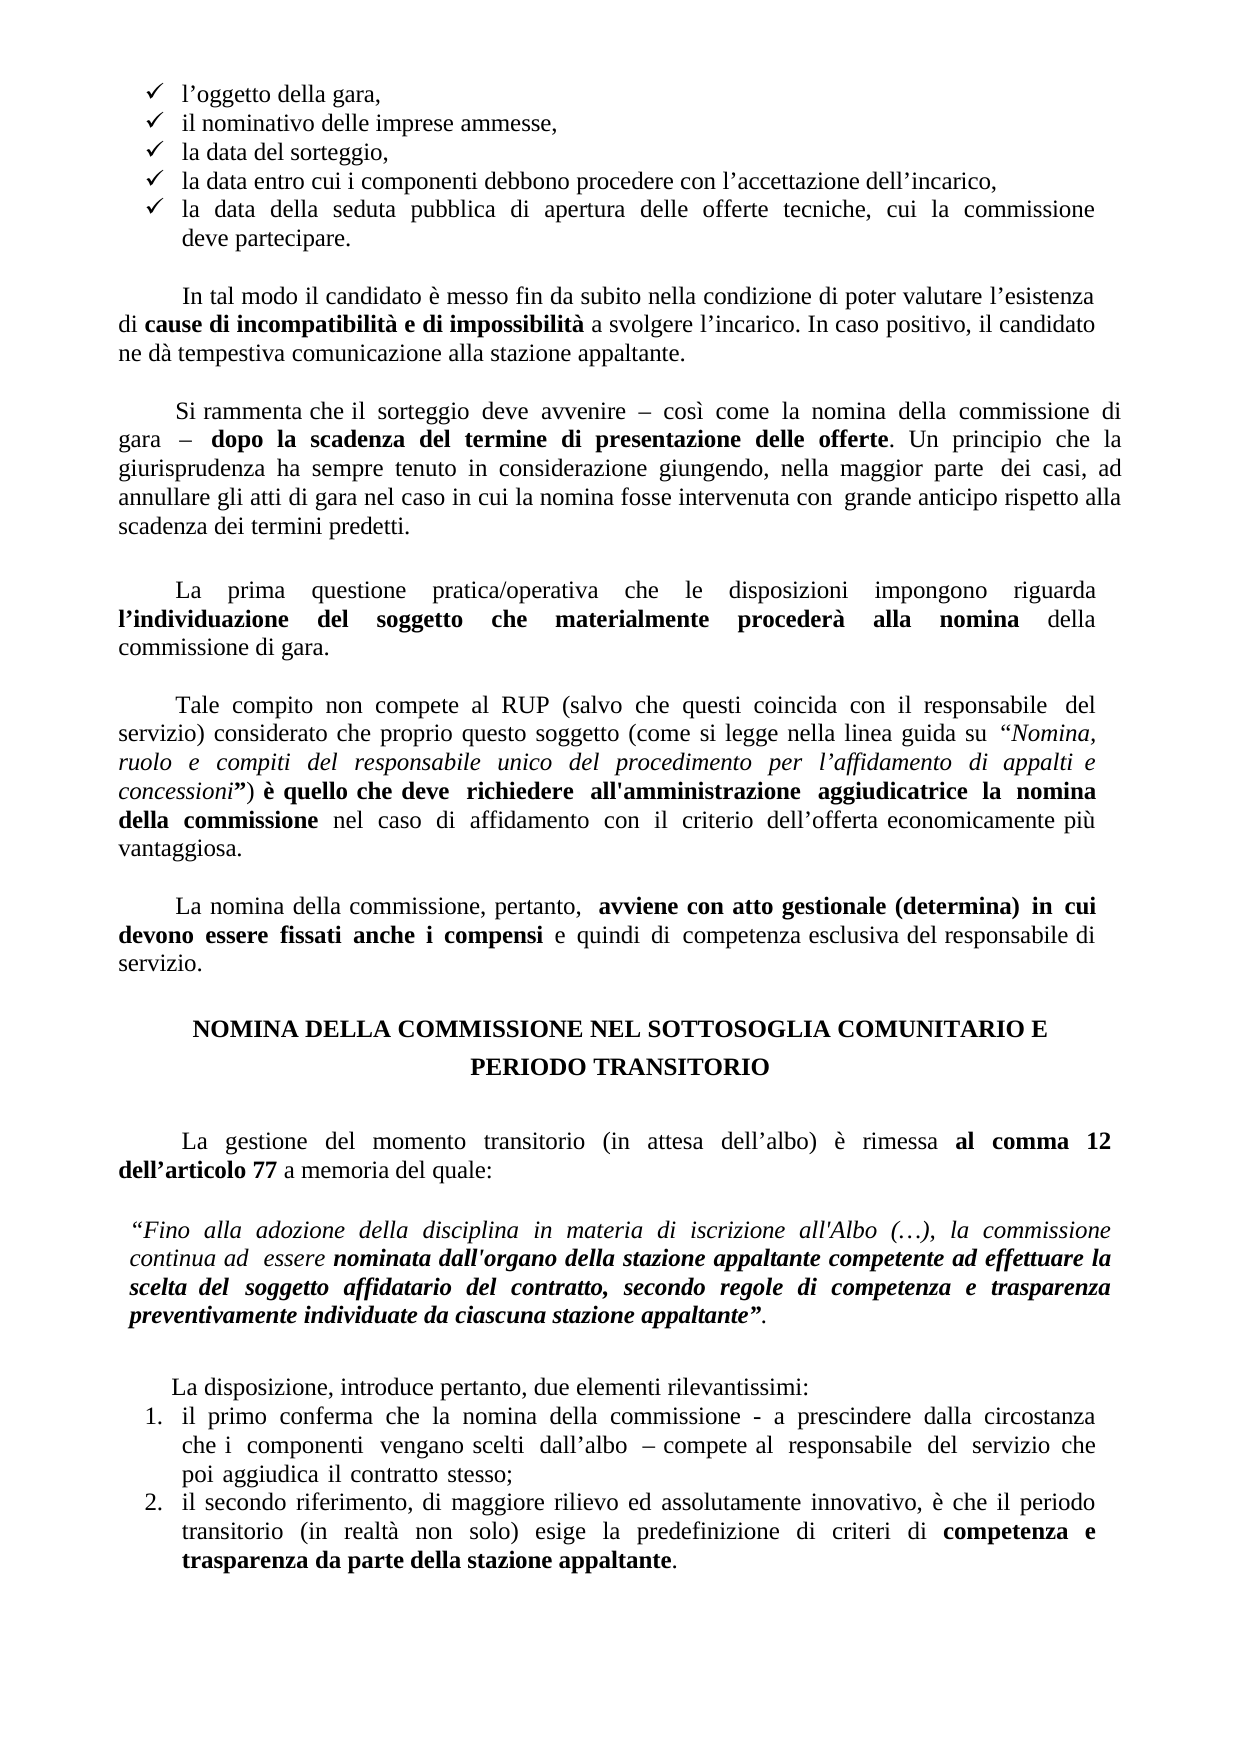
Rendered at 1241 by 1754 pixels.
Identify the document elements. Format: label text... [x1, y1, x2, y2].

list il primo conferma che la nomina della commissione - a prescindere dalla circostanza che i componenti vengano scelti dall’albo – compete al responsabile del servizio che poi aggiudica il contratto stesso; [144, 1401, 1096, 1487]
text In tal modo il candidato è messo fin da subito nella condizione di poter valutare l’esistenza di cause di incompatibilità e di impossibilità a svolgere l’incarico. In caso positivo, il candidato ne dà tempestiva comunicazione alla stazione appaltante. [118, 281, 1095, 367]
list l’oggetto della gara, [144, 79, 1122, 108]
list la data del sorteggio, [144, 137, 1122, 166]
text Si rammenta che il sorteggio deve avvenire – così come la nomina della commissione di gara – dopo la scadenza del termine di presentazione delle offerte. Un principio che la giurisprudenza ha sempre tenuto in considerazione giungendo, nella maggior parte dei casi, ad annullare gli atti di gara nel caso in cui la nomina fosse intervenuta con grande anticipo rispetto alla scadenza dei termini predetti. [118, 396, 1122, 539]
list la data entro cui i componenti debbono procedere con l’accettazione dell’incarico, [144, 166, 1122, 194]
list la data della seduta pubblica di apertura delle offerte tecniche, cui la commissione deve partecipare. [144, 194, 1095, 252]
text La prima questione pratica/operativa che le disposizioni impongono riguarda l’individuazione del soggetto che materialmente procederà alla nomina della commissione di gara. [118, 576, 1096, 661]
text Tale compito non compete al RUP (salvo che questi coincida con il responsabile del servizio) considerato che proprio questo soggetto (come si legge nella linea guida su “Nomina, ruolo e compiti del responsabile unico del procedimento per l’affidamento di appalti e concessioni”) è quello che deve richiedere all'amministrazione aggiudicatrice la nomina della commissione nel caso di affidamento con il criterio dell’offerta economicamente più vantaggiosa. [118, 690, 1096, 862]
list il secondo riferimento, di maggiore rilievo ed assolutamente innovativo, è che il periodo transitorio (in realtà non solo) esige la predefinizione di criteri di competenza e trasparenza da parte della stazione appaltante. [144, 1487, 1096, 1574]
text La disposizione, introduce pertanto, due elementi rilevantissimi: [118, 1372, 1122, 1401]
list il nominativo delle imprese ammesse, [144, 108, 1122, 137]
text La gestione del momento transitorio (in attesa dell’albo) è rimessa al comma 12 dell’articolo 77 a memoria del quale: [118, 1126, 1112, 1183]
subtitle NOMINA DELLA COMMISSIONE NEL SOTTOSOGLIA COMUNITARIO E PERIODO TRANSITORIO [144, 1006, 1096, 1083]
text “Fino alla adozione della disciplina in materia di iscrizione all'Albo (…), la commissione continua ad essere nominata dall'organo della stazione appaltante competente ad effettuare la scelta del soggetto affidatario del contratto, secondo regole di competenza e trasparenza preventivamente individuate da ciascuna stazione appaltante”. [129, 1215, 1111, 1329]
text La nomina della commissione, pertanto, avviene con atto gestionale (determina) in cui devono essere fissati anche i compensi e quindi di competenza esclusiva del responsabile di servizio. [118, 891, 1096, 977]
